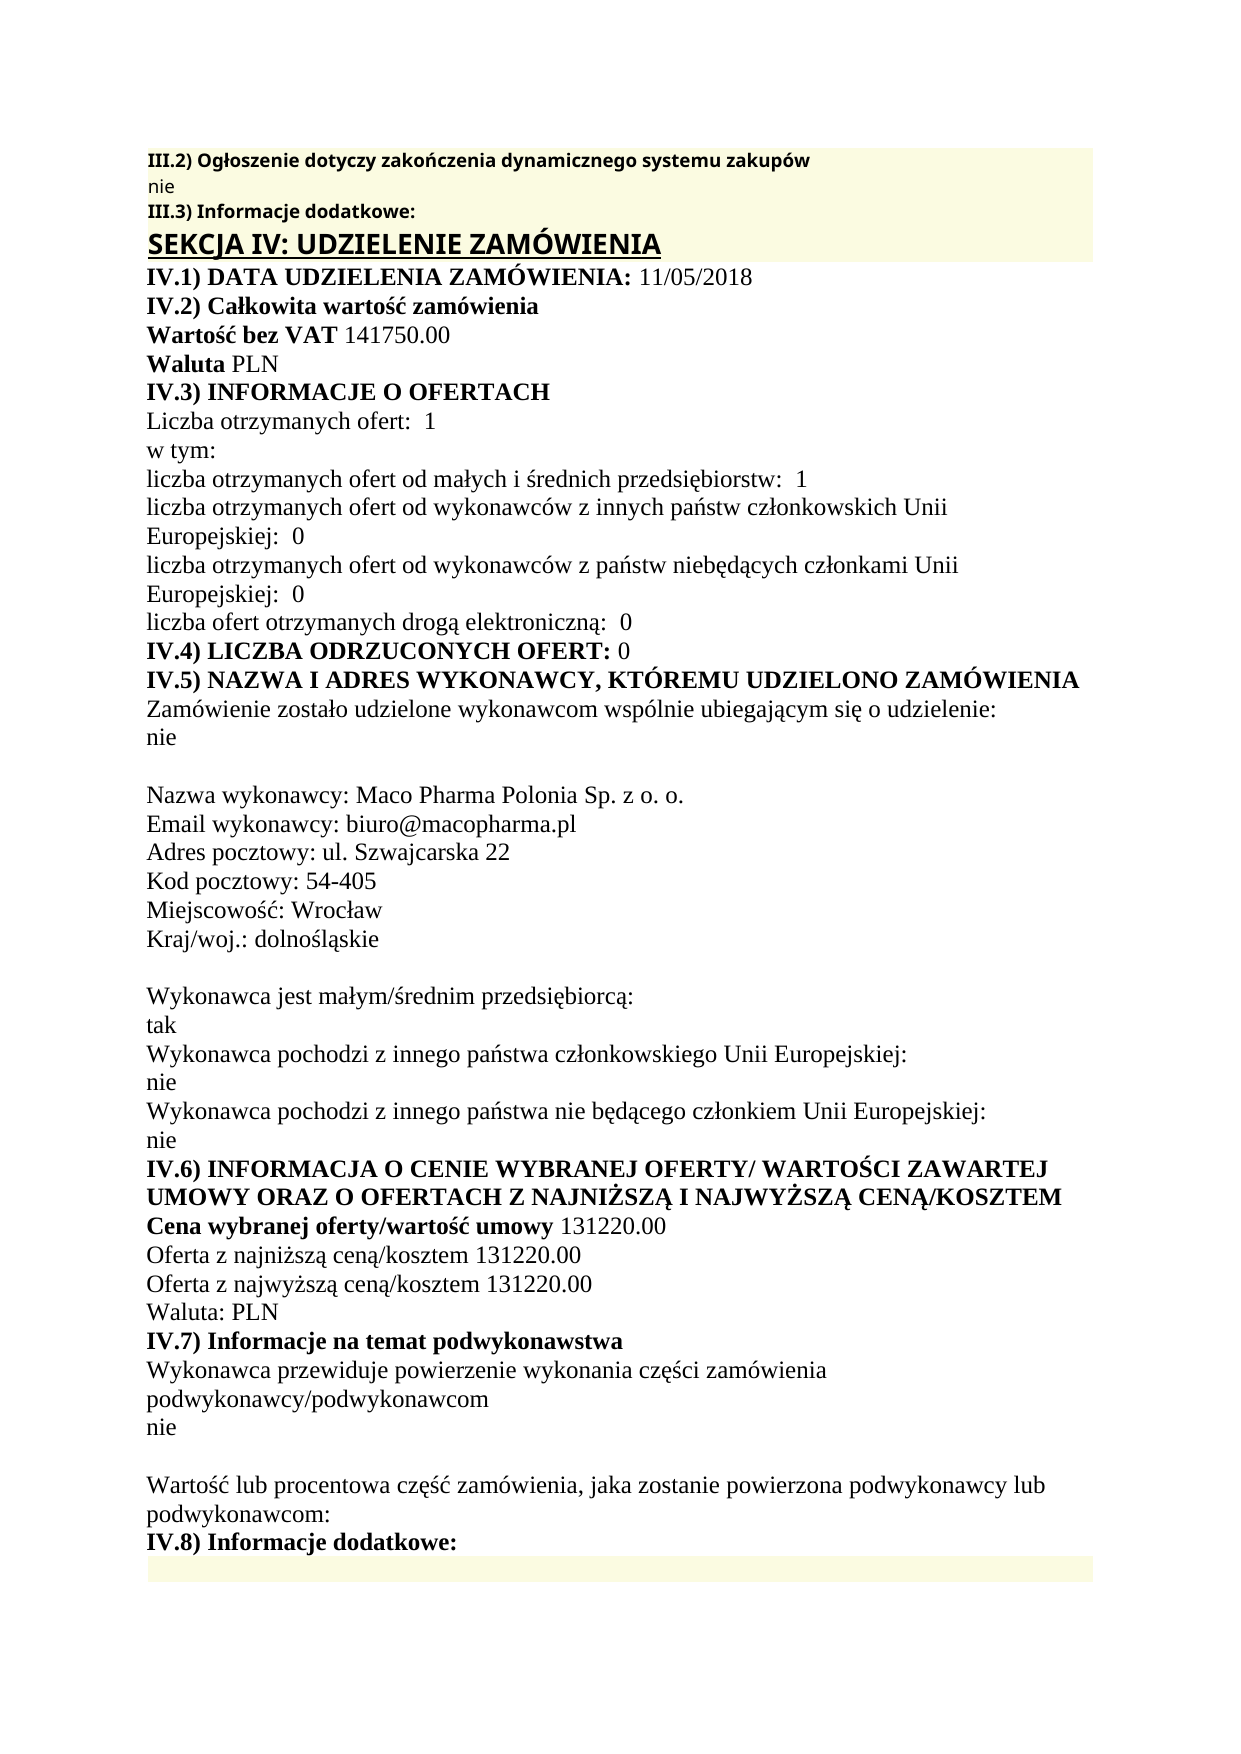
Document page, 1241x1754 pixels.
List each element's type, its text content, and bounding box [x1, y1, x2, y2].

text III.3) Informacje dodatkowe: [148, 199, 1093, 224]
text III.2) Ogłoszenie dotyczy zakończenia dynamicznego systemu zakupów [148, 148, 1093, 173]
text nie [148, 173, 1093, 199]
table_cell IV.1) DATA UDZIELENIA ZAMÓWIENIA: 11/05/2018 IV.2) Całkowita wartość zamówienia Wartość bez VAT 141750.00 Waluta PLN IV.3) INFORMACJE O OFERTACH Liczba otrzymanych ofert: 1 w tym: liczba otrzymanych ofert od małych i średnich przedsiębiorstw: 1 liczba otrzymanych ofert od wykonawców z innych państw członkowskich Unii Europejskiej: 0 liczba otrzymanych ofert od wykonawców z państw niebędących członkami Unii Europejskiej: 0 liczba ofert otrzymanych drogą elektroniczną: 0 IV.4) LICZBA ODRZUCONYCH OFERT: 0 IV.5) NAZWA I ADRES WYKONAWCY, KTÓREMU UDZIELONO ZAMÓWIENIA Zamówienie zostało udzielone wykonawcom wspólnie ubiegającym się o udzielenie: nie Nazwa wykonawcy: Maco Pharma Polonia Sp. z o. o. Email wykonawcy: biuro@macopharma.pl Adres pocztowy: ul. Szwajcarska 22 Kod pocztowy: 54-405 Miejscowość: Wrocław Kraj/woj.: dolnośląskie Wykonawca jest małym/średnim przedsiębiorcą: tak Wykonawca pochodzi z innego państwa członkowskiego Unii Europejskiej: nie Wykonawca pochodzi z innego państwa nie będącego członkiem Unii Europejskiej: nie IV.6) INFORMACJA O CENIE WYBRANEJ OFERTY/ WARTOŚCI ZAWARTEJ UMOWY ORAZ O OFERTACH Z NAJNIŻSZĄ I NAJWYŻSZĄ CENĄ/KOSZTEM Cena wybranej oferty/wartość umowy 131220.00 Oferta z najniższą ceną/kosztem 131220.00 Oferta z najwyższą ceną/kosztem 131220.00 Waluta: PLN IV.7) Informacje na temat podwykonawstwa Wykonawca przewiduje powierzenie wykonania części zamówienia podwykonawcy/podwykonawcom nie Wartość lub procentowa część zamówienia, jaka zostanie powierzona podwykonawcy lub podwykonawcom: IV.8) Informacje dodatkowe: [146, 263, 1091, 1556]
text SEKCJA IV: UDZIELENIE ZAMÓWIENIA [148, 224, 1093, 262]
